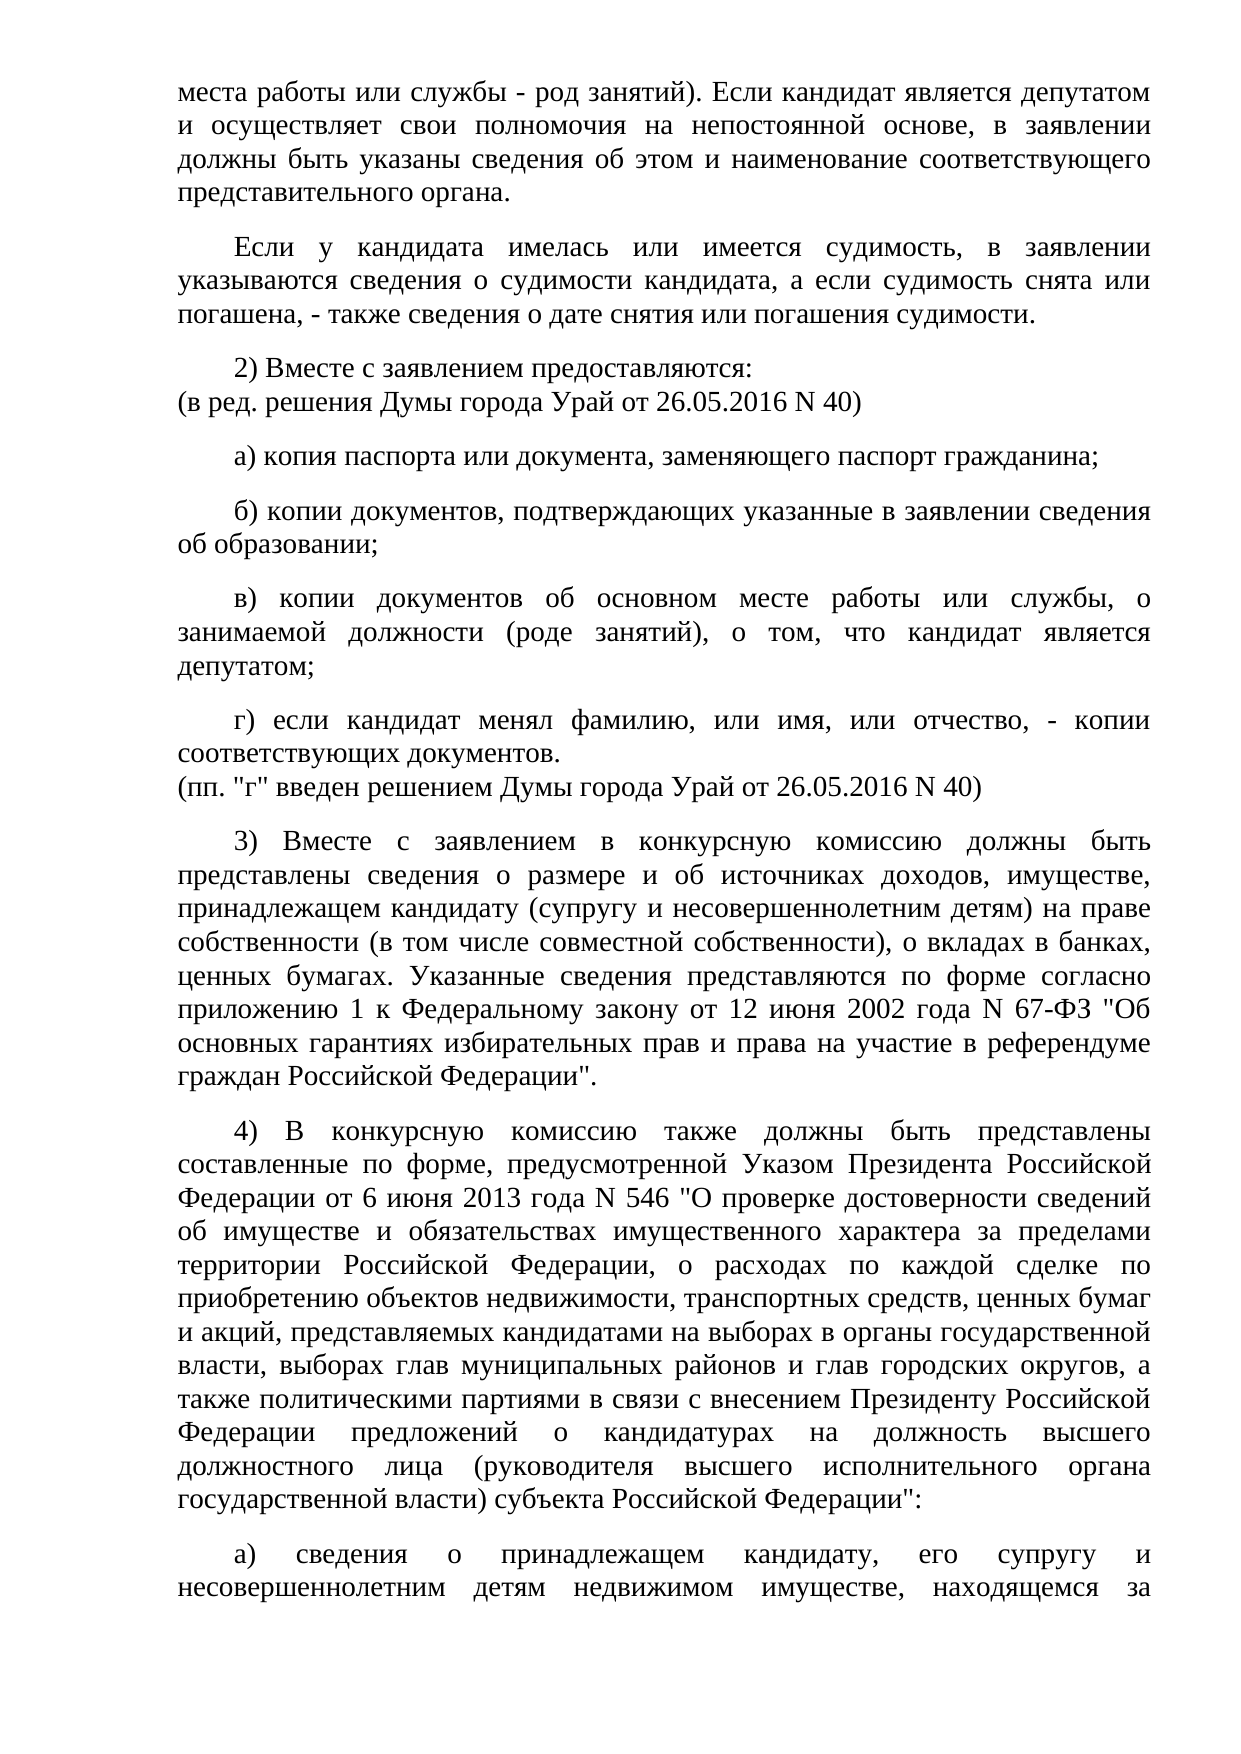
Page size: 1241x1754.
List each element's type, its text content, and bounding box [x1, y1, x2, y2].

text (пп. "г" введен решением Думы города Урай от 26.05.2016 N 40) [177, 769, 1152, 803]
text 4) В конкурсную комиссию также должны быть представлены составленные по форме, предусмотренной Указом Президента Российской Федерации от 6 июня 2013 года N 546 "О проверке достоверности сведений об имуществе и обязательствах имущественного характера за пределами территории Российской Федерации, о расходах по каждой сделке по приобретению объектов недвижимости, транспортных средств, ценных бумаг и акций, представляемых кандидатами на выборах в органы государственной власти, выборах глав муниципальных районов и глав городских округов, а также политическими партиями в связи с внесением Президенту Российской Федерации предложений о кандидатурах на должность высшего должностного лица (руководителя высшего исполнительного органа государственной власти) субъекта Российской Федерации": [177, 1113, 1152, 1515]
text а) копия паспорта или документа, заменяющего паспорт гражданина; [177, 438, 1152, 472]
text 2) Вместе с заявлением предоставляются: [177, 350, 1152, 384]
text (в ред. решения Думы города Урай от 26.05.2016 N 40) [177, 384, 1152, 417]
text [177, 74, 1152, 208]
text Если у кандидата имелась или имеется судимость, в заявлении указываются сведения о судимости кандидата, а если судимость снята или погашена, - также сведения о дате снятия или погашения судимости. [177, 229, 1152, 329]
text г) если кандидат менял фамилию, или имя, или отчество, - копии соответствующих документов. [177, 702, 1152, 769]
text б) копии документов, подтверждающих указанные в заявлении сведения об образовании; [177, 493, 1152, 560]
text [177, 1536, 1152, 1603]
text 3) Вместе с заявлением в конкурсную комиссию должны быть представлены сведения о размере и об источниках доходов, имуществе, принадлежащем кандидату (супругу и несовершеннолетним детям) на праве собственности (в том числе совместной собственности), о вкладах в банках, ценных бумагах. Указанные сведения представляются по форме согласно приложению 1 к Федеральному закону от 12 июня 2002 года N 67-ФЗ "Об основных гарантиях избирательных прав и права на участие в референдуме граждан Российской Федерации". [177, 823, 1152, 1092]
text в) копии документов об основном месте работы или службы, о занимаемой должности (роде занятий), о том, что кандидат является депутатом; [177, 581, 1152, 681]
